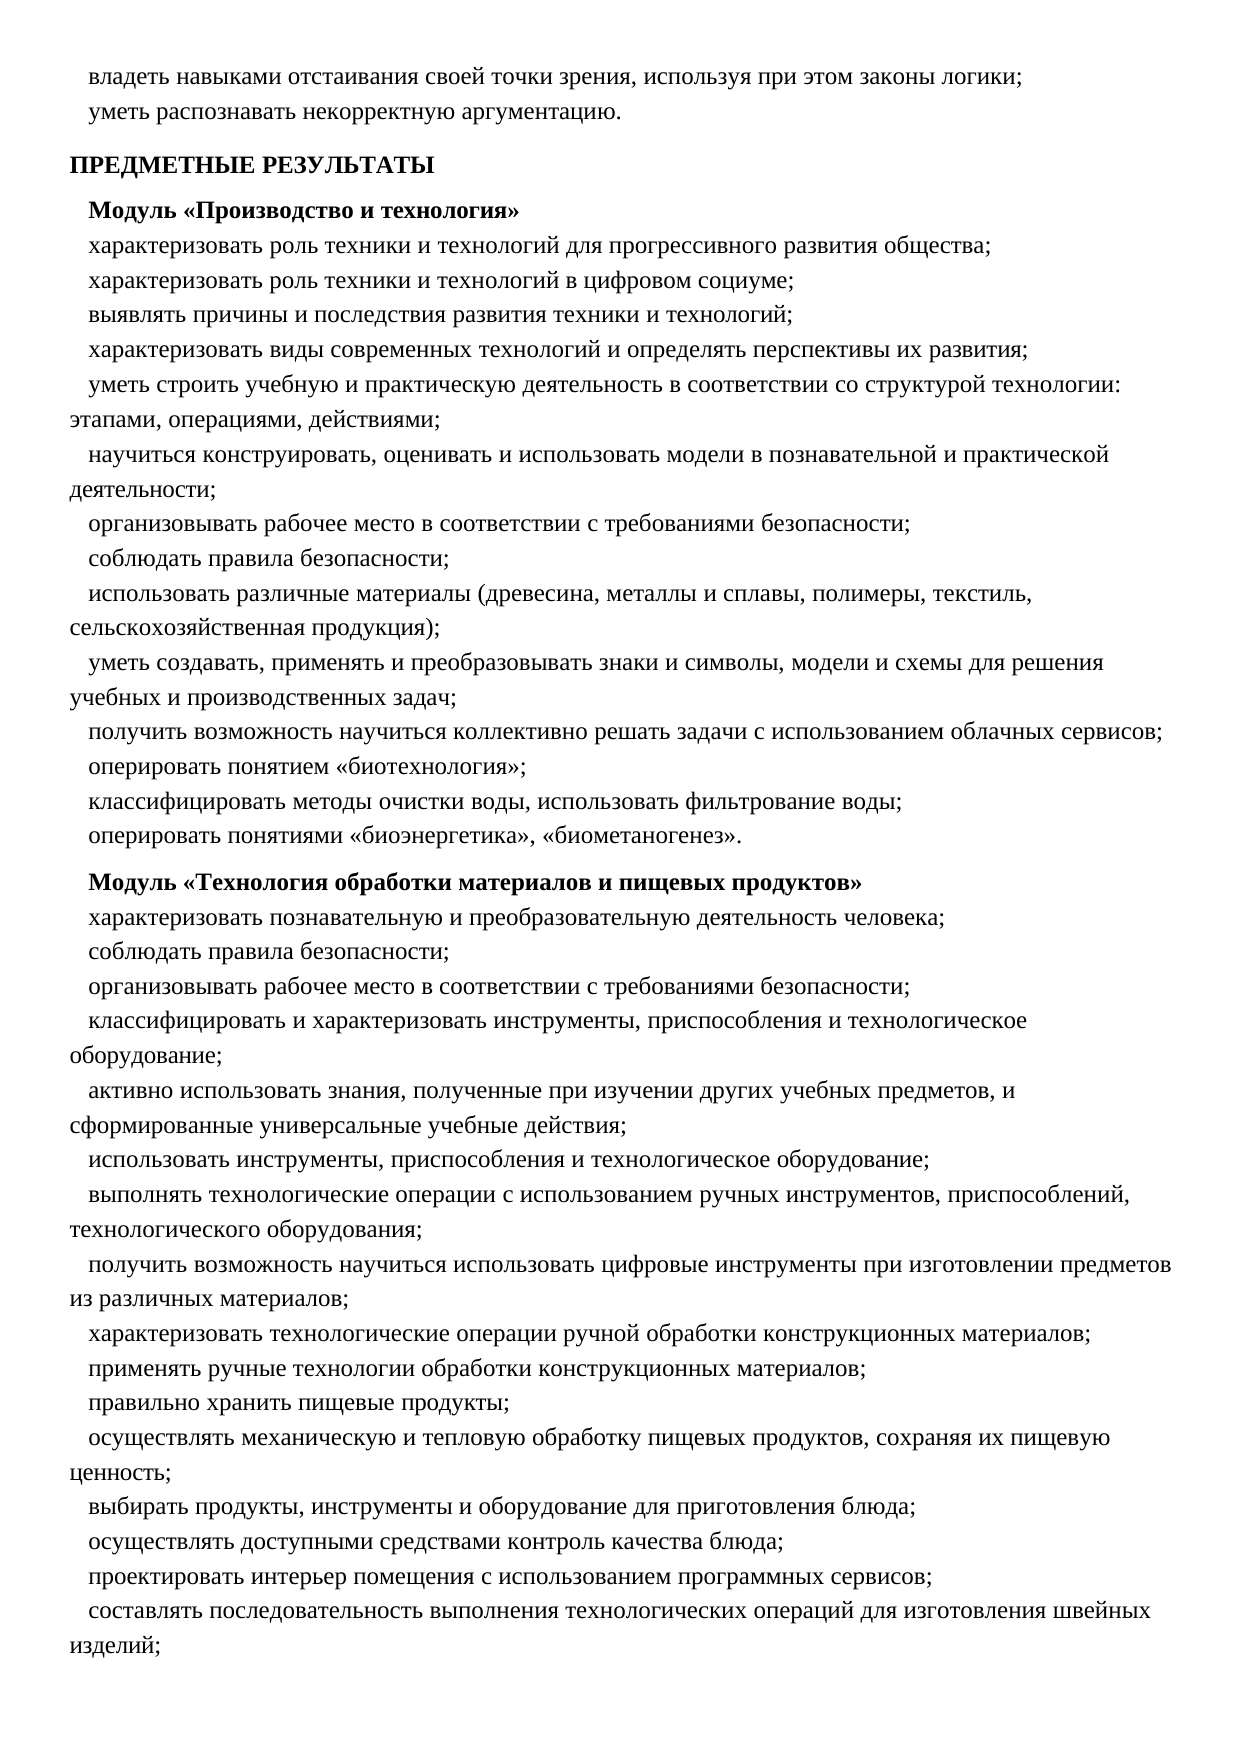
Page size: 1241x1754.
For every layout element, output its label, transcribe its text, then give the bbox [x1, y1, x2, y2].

text владеть навыками отстаивания своей точки зрения, используя при этом законы логики; уметь распознавать некорректную аргументацию. [88, 61, 1036, 124]
text составлять последовательность выполнения технологических операций для изготовления швейных изделий; [69, 1596, 1184, 1659]
text получить возможность научиться использовать цифровые инструменты при изготовлении предметов из различных материалов; [69, 1249, 1184, 1312]
subtitle ПРЕДМЕТНЫЕ РЕЗУЛЬТАТЫ [69, 150, 1184, 179]
text правильно хранить пищевые продукты; [88, 1387, 1184, 1416]
text классифицировать методы очистки воды, использовать фильтрование воды; оперировать понятиями «биоэнергетика», «биометаногенез». [88, 786, 939, 849]
text оборудование; [69, 1040, 1184, 1069]
text организовывать рабочее место в соответствии с требованиями безопасности; соблюдать правила безопасности; [88, 508, 939, 572]
text использовать инструменты, приспособления и технологическое оборудование; [88, 1144, 1184, 1173]
text характеризовать виды современных технологий и определять перспективы их развития; [88, 334, 1184, 363]
text активно использовать знания, полученные при изучении других учебных предметов, и сформированные универсальные учебные действия; [69, 1075, 1184, 1138]
text характеризовать технологические операции ручной обработки конструкционных материалов; применять ручные технологии обработки конструкционных материалов; [88, 1318, 1184, 1381]
text уметь создавать, применять и преобразовывать знаки и символы, модели и схемы для решения учебных и производственных задач; [69, 647, 1184, 711]
subtitle Модуль «Производство и технология» [88, 195, 1184, 224]
text получить возможность научиться коллективно решать задачи с использованием облачных сервисов; оперировать понятием «биотехнология»; [88, 716, 1184, 780]
text Модуль «Технология обработки материалов и пищевых продуктов» характеризовать познавательную и преобразовательную деятельность человека; соблюдать правила безопасности; [88, 867, 1036, 965]
text характеризовать роль техники и технологий для прогрессивного развития общества; характеризовать роль техники и технологий в цифровом социуме; [88, 230, 1133, 294]
text выполнять технологические операции с использованием ручных инструментов, приспособлений, технологического оборудования; [69, 1179, 1184, 1243]
text использовать различные материалы (древесина, металлы и сплавы, полимеры, текстиль, сельскохозяйственная продукция); [69, 578, 1184, 641]
text осуществлять механическую и тепловую обработку пищевых продуктов, сохраняя их пищевую ценность; [69, 1422, 1184, 1486]
text уметь строить учебную и практическую деятельность в соответствии со структурой технологии: этапами, операциями, действиями; [69, 369, 1184, 433]
text выявлять причины и последствия развития техники и технологий; [88, 300, 1184, 328]
text научиться конструировать, оценивать и использовать модели в познавательной и практической деятельности; [69, 439, 1184, 502]
text выбирать продукты, инструменты и оборудование для приготовления блюда; осуществлять доступными средствами контроль качества блюда; проектировать интерьер помещения с использованием программных сервисов; [88, 1491, 939, 1589]
text организовывать рабочее место в соответствии с требованиями безопасности; классифицировать и характеризовать инструменты, приспособления и технологическое [88, 971, 1036, 1034]
